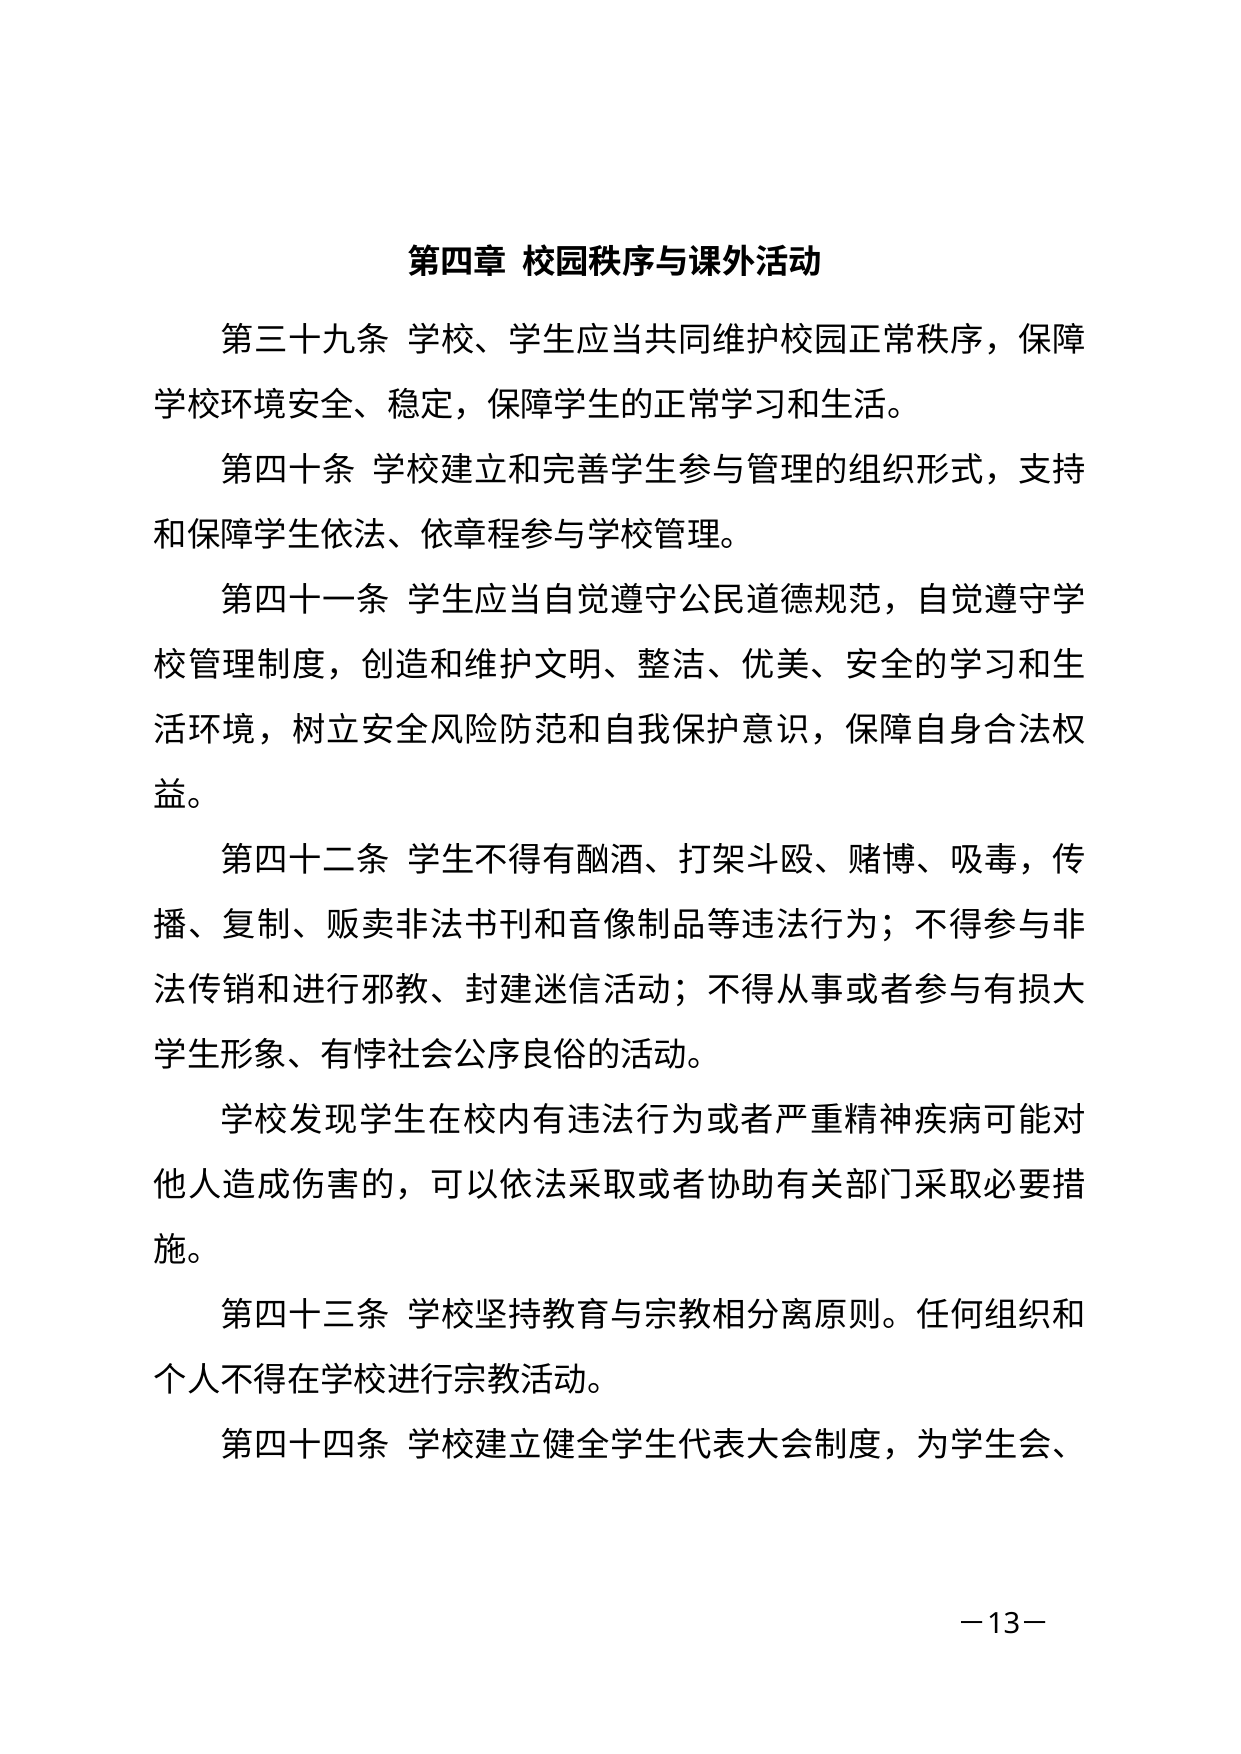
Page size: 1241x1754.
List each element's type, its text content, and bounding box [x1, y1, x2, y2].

text 学校发现学生在校内有违法行为或者严重精神疾病可能对他人造成伤害的，可以依法采取或者协助有关部门采取必要措施。 [153, 1084, 1087, 1279]
text 第四十条 学校建立和完善学生参与管理的组织形式，支持和保障学生依法、依章程参与学校管理。 [153, 434, 1087, 564]
text 第四十一条 学生应当自觉遵守公民道德规范，自觉遵守学校管理制度，创造和维护文明、整洁、优美、安全的学习和生活环境，树立安全风险防范和自我保护意识，保障自身合法权益。 [153, 564, 1087, 824]
text 第三十九条 学校、学生应当共同维护校园正常秩序，保障学校环境安全、稳定，保障学生的正常学习和生活。 [153, 304, 1087, 434]
text 第四十二条 学生不得有酗酒、打架斗殴、赌博、吸毒，传播、复制、贩卖非法书刊和音像制品等违法行为；不得参与非法传销和进行邪教、封建迷信活动；不得从事或者参与有损大学生形象、有悖社会公序良俗的活动。 [153, 824, 1087, 1084]
text 第四章 校园秩序与课外活动 [153, 227, 1075, 292]
text 第四十三条 学校坚持教育与宗教相分离原则。任何组织和个人不得在学校进行宗教活动。 [153, 1279, 1087, 1409]
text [153, 1409, 1087, 1474]
